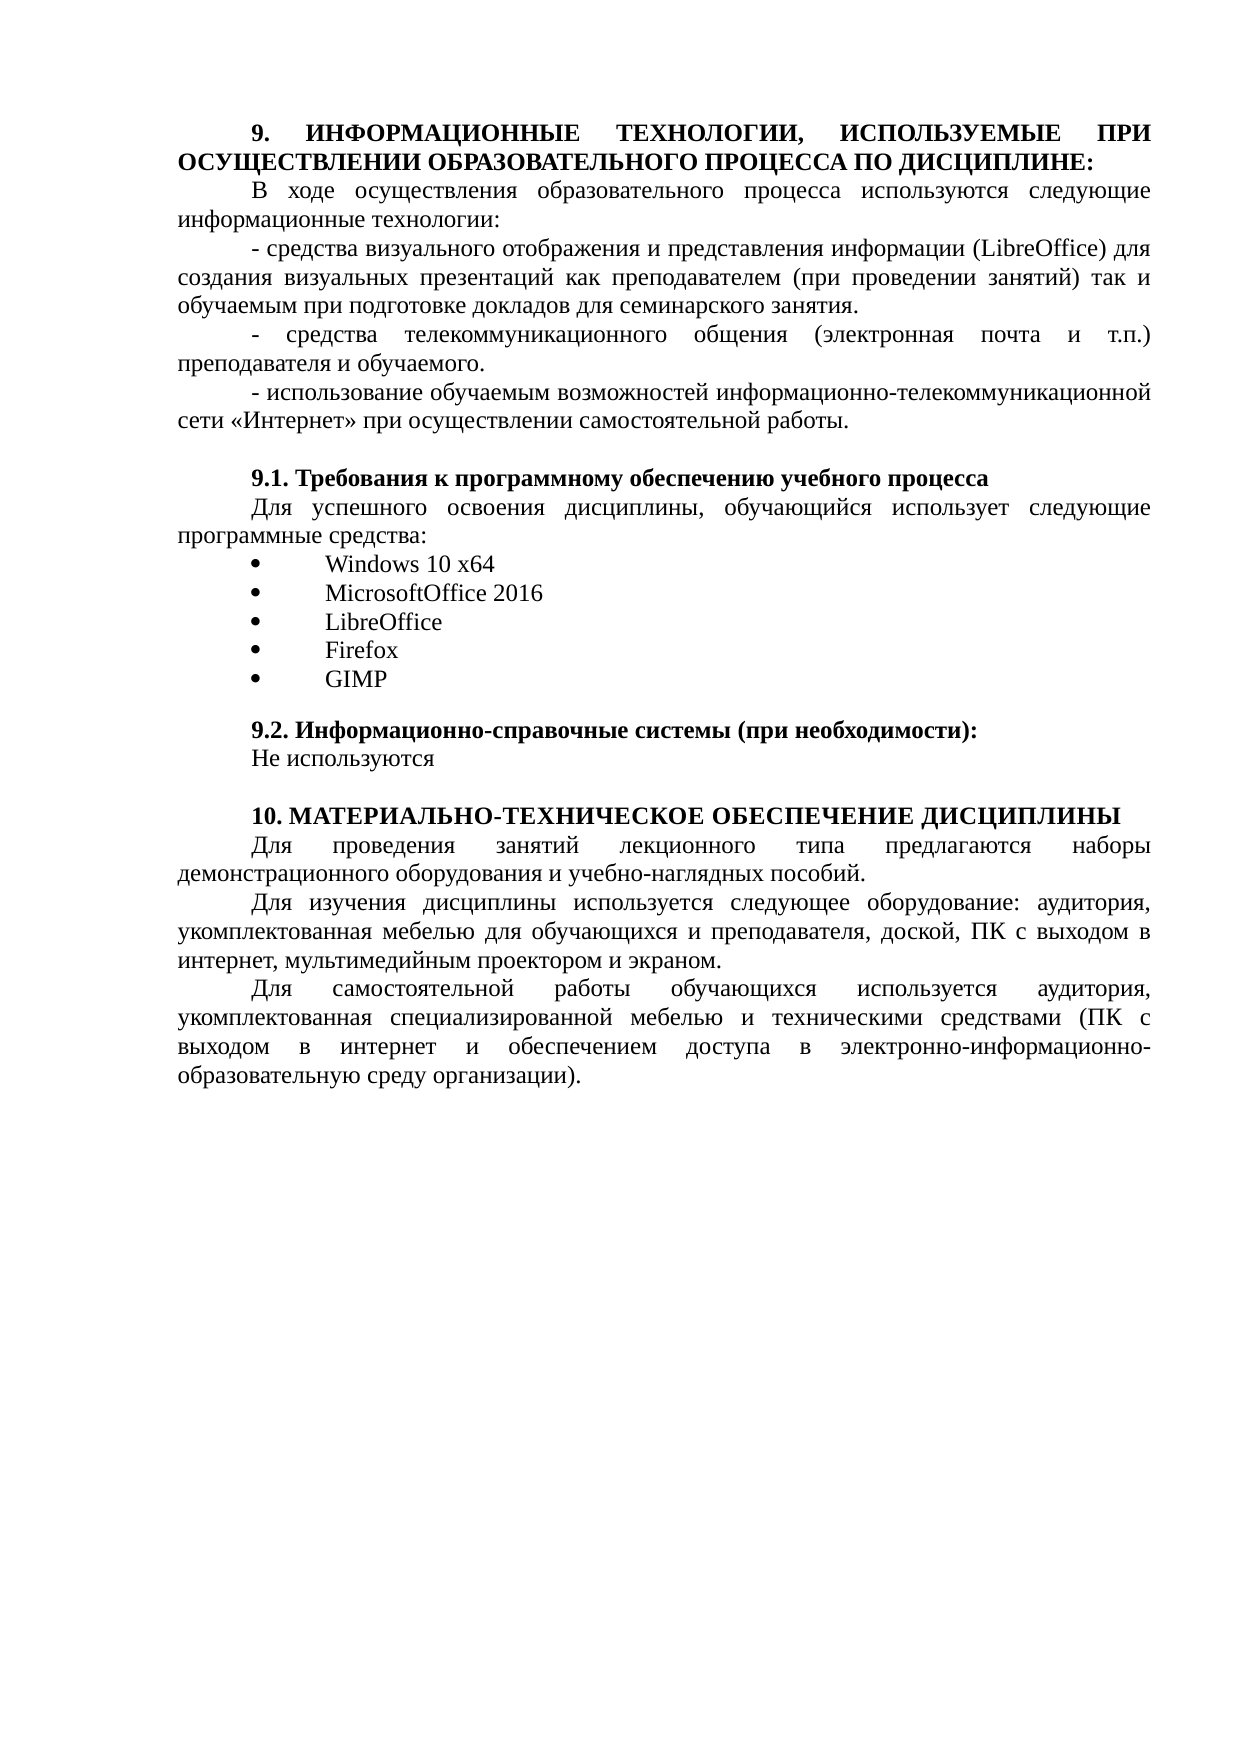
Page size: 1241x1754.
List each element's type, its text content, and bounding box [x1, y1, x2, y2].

text 9. ИНФОРМАЦИОННЫЕ ТЕХНОЛОГИИ, ИСПОЛЬЗУЕМЫЕ ПРИ ОСУЩЕСТВЛЕНИИ ОБРАЗОВАТЕЛЬНОГО ПРОЦЕССА ПО ДИСЦИПЛИНЕ: [177, 118, 1152, 176]
list MicrosoftOffice 2016 [177, 578, 1152, 607]
text Для проведения занятий лекционного типа предлагаются наборы демонстрационного оборудования и учебно-наглядных пособий. [177, 830, 1152, 887]
list Windows 10 x64 [177, 549, 1152, 578]
text Для успешного освоения дисциплины, обучающийся использует следующие программные средства: [177, 492, 1152, 549]
list GIMP [177, 664, 1152, 693]
text - средства визуального отображения и представления информации (LibreOffice) для создания визуальных презентаций как преподавателем (при проведении занятий) так и обучаемым при подготовке докладов для семинарского занятия. [177, 233, 1152, 319]
text Для изучения дисциплины используется следующее оборудование: аудитория, укомплектованная мебелью для обучающихся и преподавателя, доской, ПК с выходом в интернет, мультимедийным проектором и экраном. [177, 887, 1152, 973]
text 10. МАТЕРИАЛЬНО-ТЕХНИЧЕСКОЕ ОБЕСПЕЧЕНИЕ ДИСЦИПЛИНЫ [177, 801, 1152, 830]
text Для самостоятельной работы обучающихся используется аудитория, укомплектованная специализированной мебелью и техническими средствами (ПК с выходом в интернет и обеспечением доступа в электронно-информационно-образовательную среду организации). [177, 973, 1152, 1088]
text 9.2. Информационно-справочные системы (при необходимости): [177, 715, 1152, 743]
text В ходе осуществления образовательного процесса используются следующие информационные технологии: [177, 176, 1152, 233]
list LibreOffice [177, 607, 1152, 636]
list Firefox [177, 636, 1152, 664]
text - средства телекоммуникационного общения (электронная почта и т.п.) преподавателя и обучаемого. [177, 319, 1152, 377]
text Не используются [177, 743, 1152, 772]
text - использование обучаемым возможностей информационно-телекоммуникационной сети «Интернет» при осуществлении самостоятельной работы. [177, 377, 1152, 434]
text 9.1. Требования к программному обеспечению учебного процесса [177, 463, 1152, 492]
